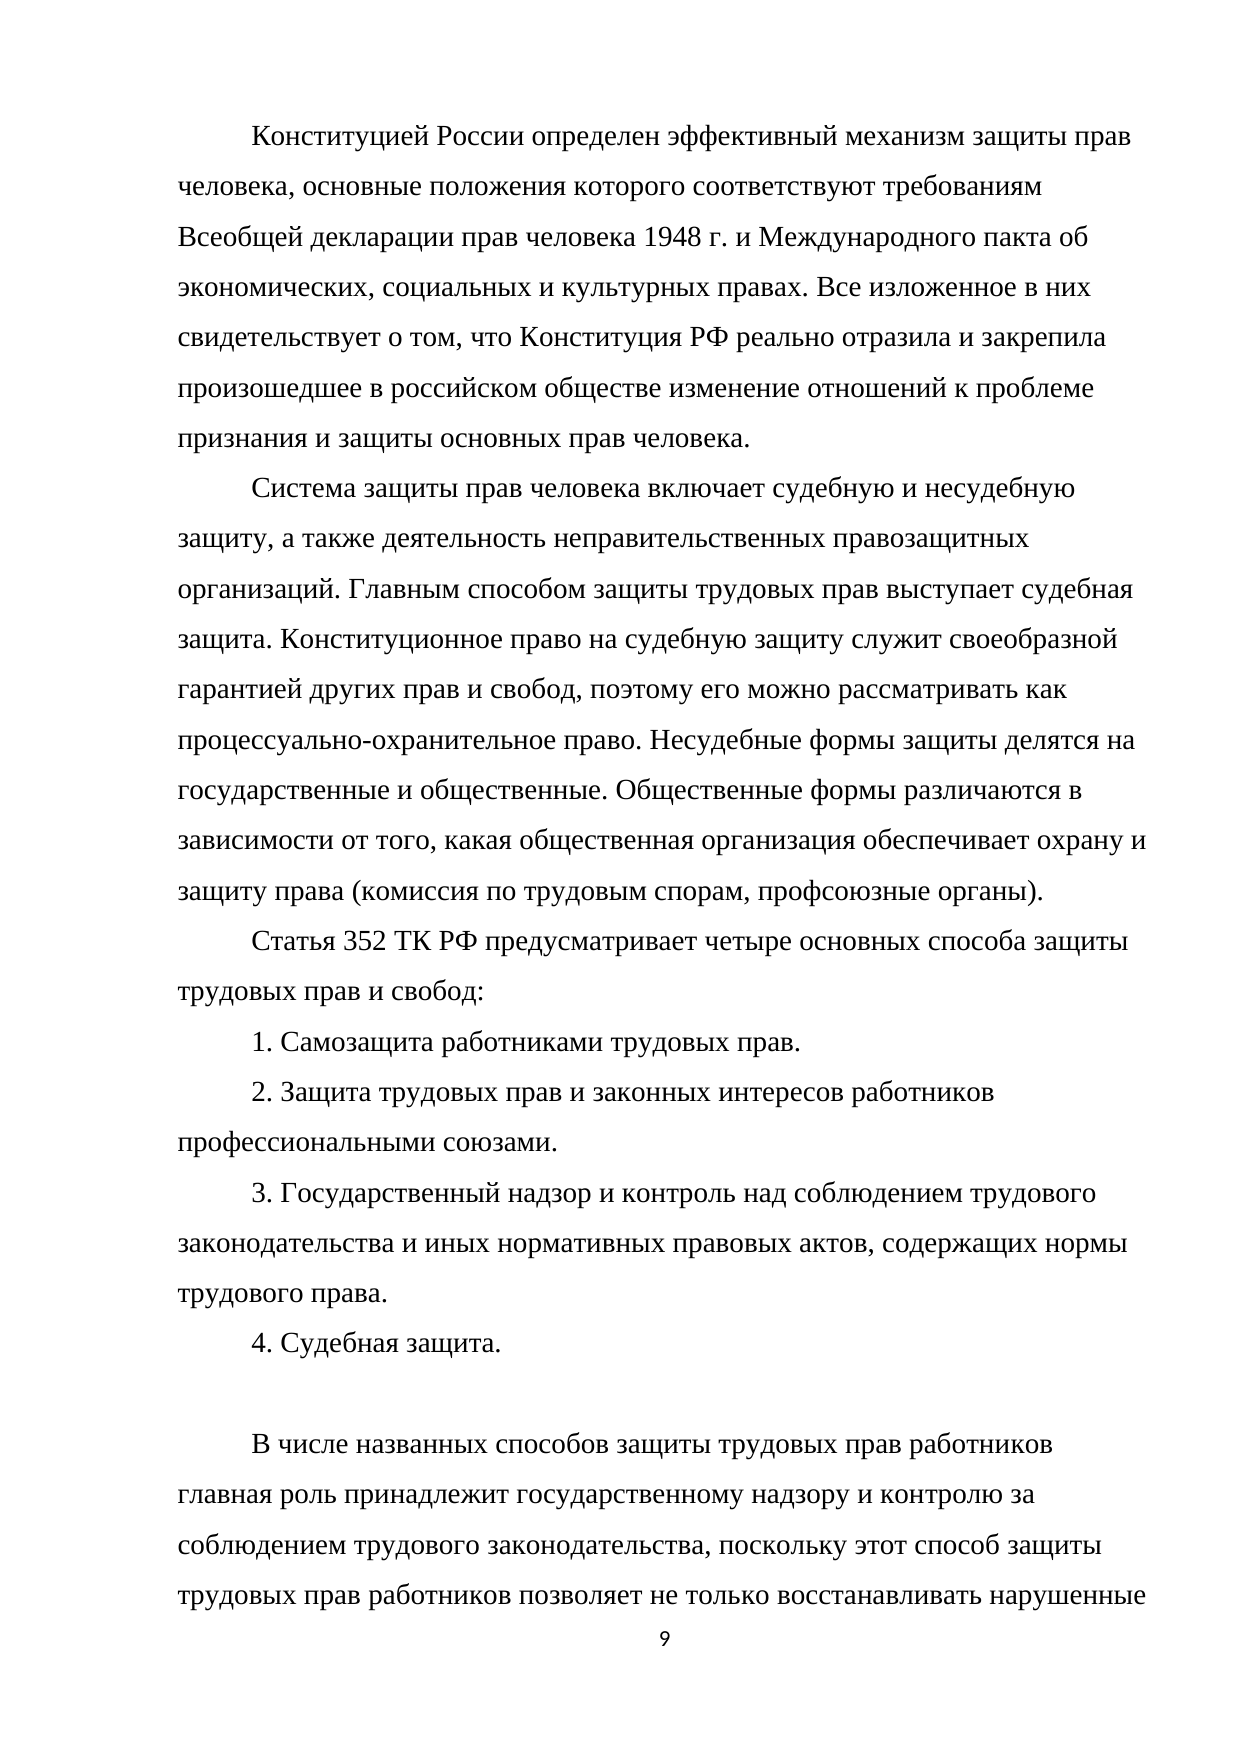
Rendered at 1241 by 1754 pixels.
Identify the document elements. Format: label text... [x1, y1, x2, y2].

text Система защиты прав человека включает судебную и несудебную защиту, а также деятельность неправительственных правозащитных организаций. Главным способом защиты трудовых прав выступает судебная защита. Конституционное право на судебную защиту служит своеобразной гарантией других прав и свобод, поэтому его можно рассматривать как процессуально-охранительное право. Несудебные формы защиты делятся на государственные и общественные. Общественные формы различаются в зависимости от того, какая общественная организация обеспечивает охрану и защиту права (комиссия по трудовым спорам, профсоюзные органы). [177, 470, 1152, 906]
text 2. Защита трудовых прав и законных интересов работников профессиональными союзами. [177, 1074, 1152, 1158]
text Конституцией России определен эффективный механизм защиты прав человека, основные положения которого соответствуют требованиям Всеобщей декларации прав человека 1948 г. и Международного пакта об экономических, социальных и культурных правах. Все изложенное в них свидетельствует о том, что Конституция РФ реально отразила и закрепила произошедшее в российском обществе изменение отношений к проблеме признания и защиты основных прав человека. [177, 118, 1152, 453]
text 4. Судебная защита. [177, 1326, 1152, 1359]
text Статья 352 ТК РФ предусматривает четыре основных способа защиты трудовых прав и свобод: [177, 923, 1152, 1007]
text 3. Государственный надзор и контроль над соблюдением трудового законодательства и иных нормативных правовых актов, содержащих нормы трудового права. [177, 1175, 1152, 1309]
text 1. Самозащита работниками трудовых прав. [177, 1024, 1152, 1057]
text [177, 1426, 1152, 1611]
